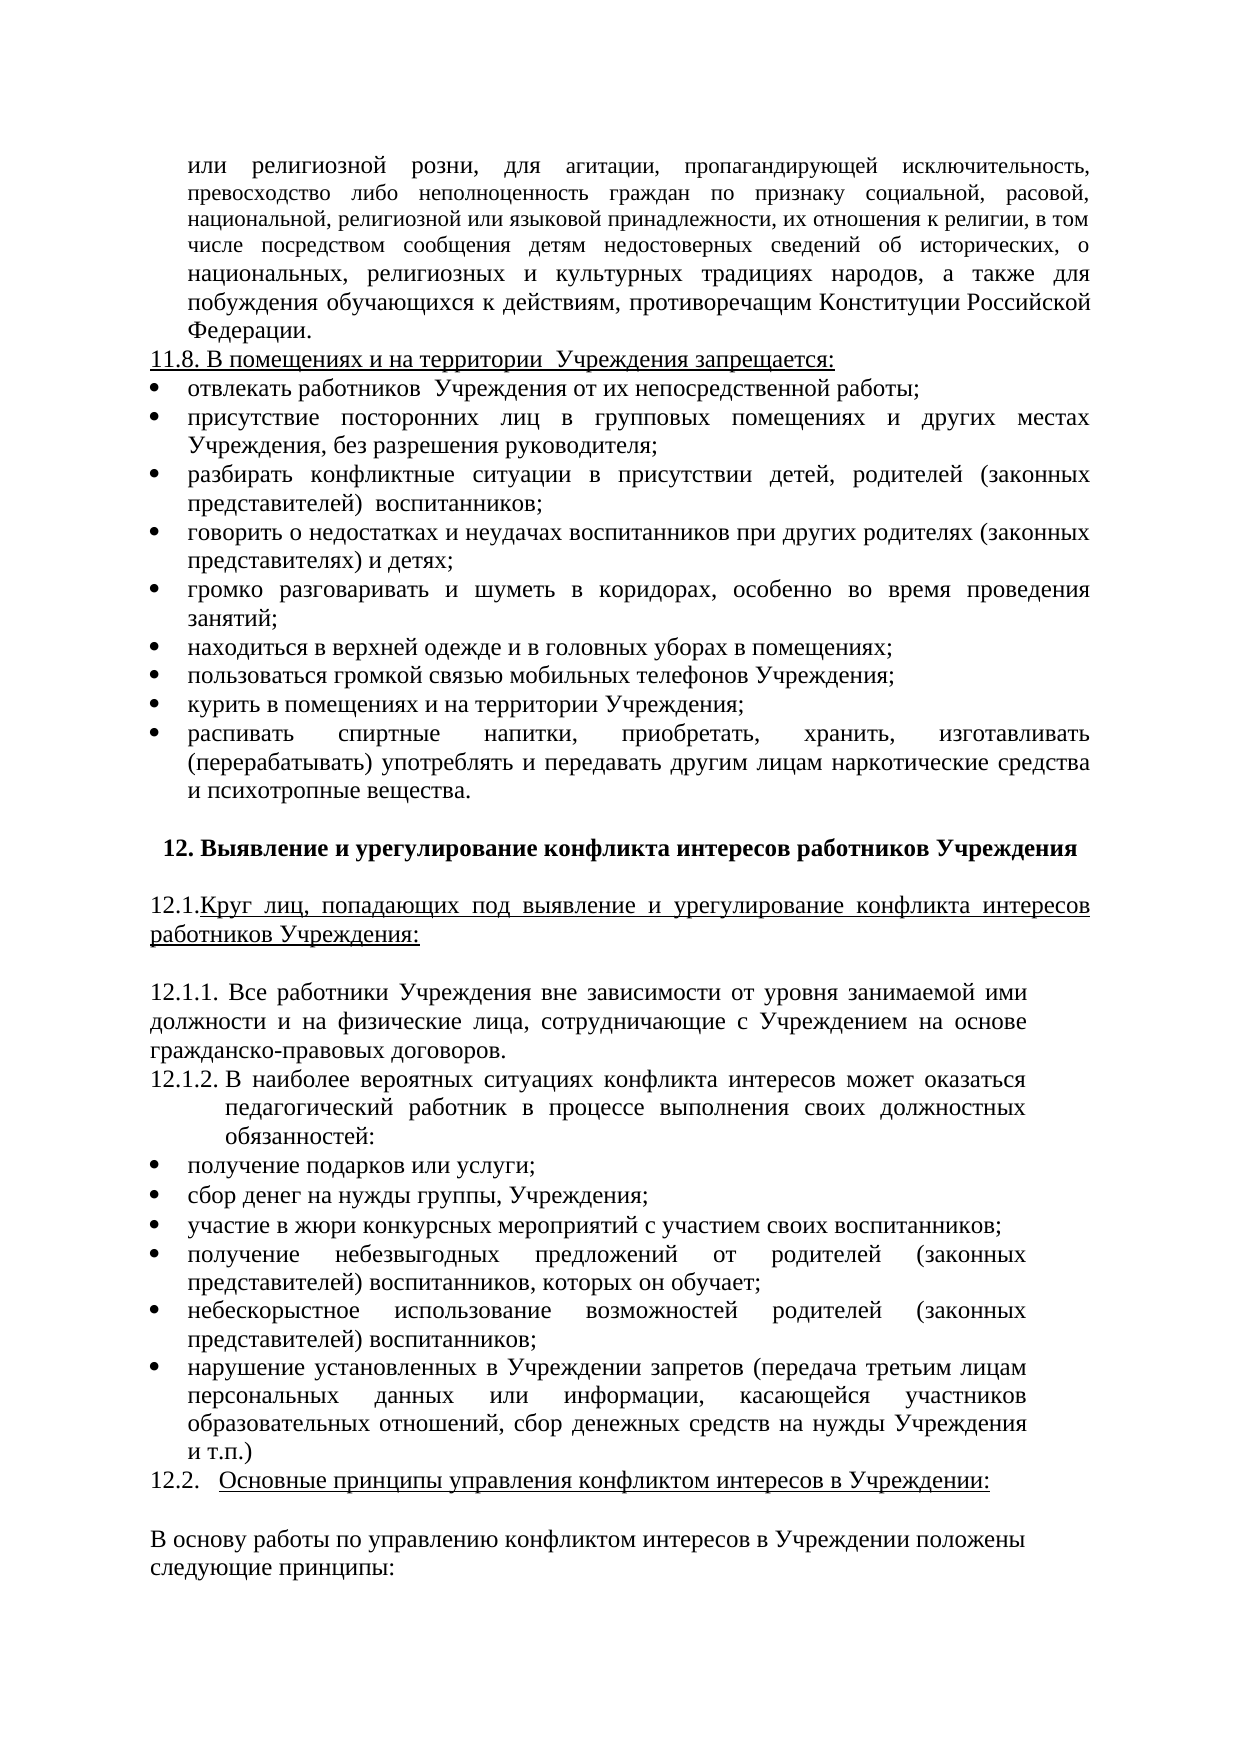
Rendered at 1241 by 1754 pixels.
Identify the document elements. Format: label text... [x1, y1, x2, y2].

list В наиболее вероятных ситуациях конфликта интересов может оказаться педагогический работник в процессе выполнения своих должностных обязанностей: [150, 1064, 1026, 1150]
list отвлекать работников Учреждения от их непосредственной работы; [150, 373, 1091, 402]
list распивать спиртные напитки, приобретать, хранить, изготавливать (перерабатывать) употреблять и передавать другим лицам наркотические средства и психотропные вещества. [150, 718, 1091, 804]
text 12. Выявление и урегулирование конфликта интересов работников Учреждения [150, 833, 1090, 862]
list получение подарков или услуги; [150, 1150, 1090, 1179]
list громко разговаривать и шуметь в коридорах, особенно во время проведения занятий; [150, 574, 1091, 632]
text В основу работы по управлению конфликтом интересов в Учреждении положены следующие принципы: [150, 1524, 1027, 1581]
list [150, 150, 1091, 344]
list находиться в верхней одежде и в головных уборах в помещениях; [150, 632, 1091, 660]
text 11.8. В помещениях и на территории Учреждения запрещается: [150, 344, 1091, 373]
subtitle 12.1.Круг лиц, попадающих под выявление и урегулирование конфликта интересов работников Учреждения: [150, 891, 1090, 948]
list разбирать конфликтные ситуации в присутствии детей, родителей (законных представителей) воспитанников; [150, 459, 1091, 517]
list нарушение установленных в Учреждении запретов (передача третьим лицам персональных данных или информации, касающейся участников образовательных отношений, сбор денежных средств на нужды Учреждения и т.п.) [150, 1352, 1027, 1465]
list получение небезвыгодных предложений от родителей (законных представителей) воспитанников, которых он обучает; [150, 1240, 1026, 1296]
list говорить о недостатках и неудачах воспитанников при других родителях (законных представителях) и детях; [150, 517, 1091, 574]
list курить в помещениях и на территории Учреждения; [150, 689, 1091, 718]
subtitle Основные принципы управления конфликтом интересов в Учреждении: [150, 1466, 1090, 1494]
list пользоваться громкой связью мобильных телефонов Учреждения; [150, 660, 1091, 689]
list присутствие посторонних лиц в групповых помещениях и других местах Учреждения, без разрешения руководителя; [150, 402, 1091, 459]
list сбор денег на нужды группы, Учреждения; [150, 1179, 1090, 1209]
text 12.1.1. Все работники Учреждения вне зависимости от уровня занимаемой ими должности и на физические лица, сотрудничающие с Учреждением на основе гражданско-правовых договоров. [150, 977, 1027, 1064]
list участие в жюри конкурсных мероприятий с участием своих воспитанников; [150, 1209, 1090, 1240]
list небескорыстное использование возможностей родителей (законных представителей) воспитанников; [150, 1296, 1026, 1352]
